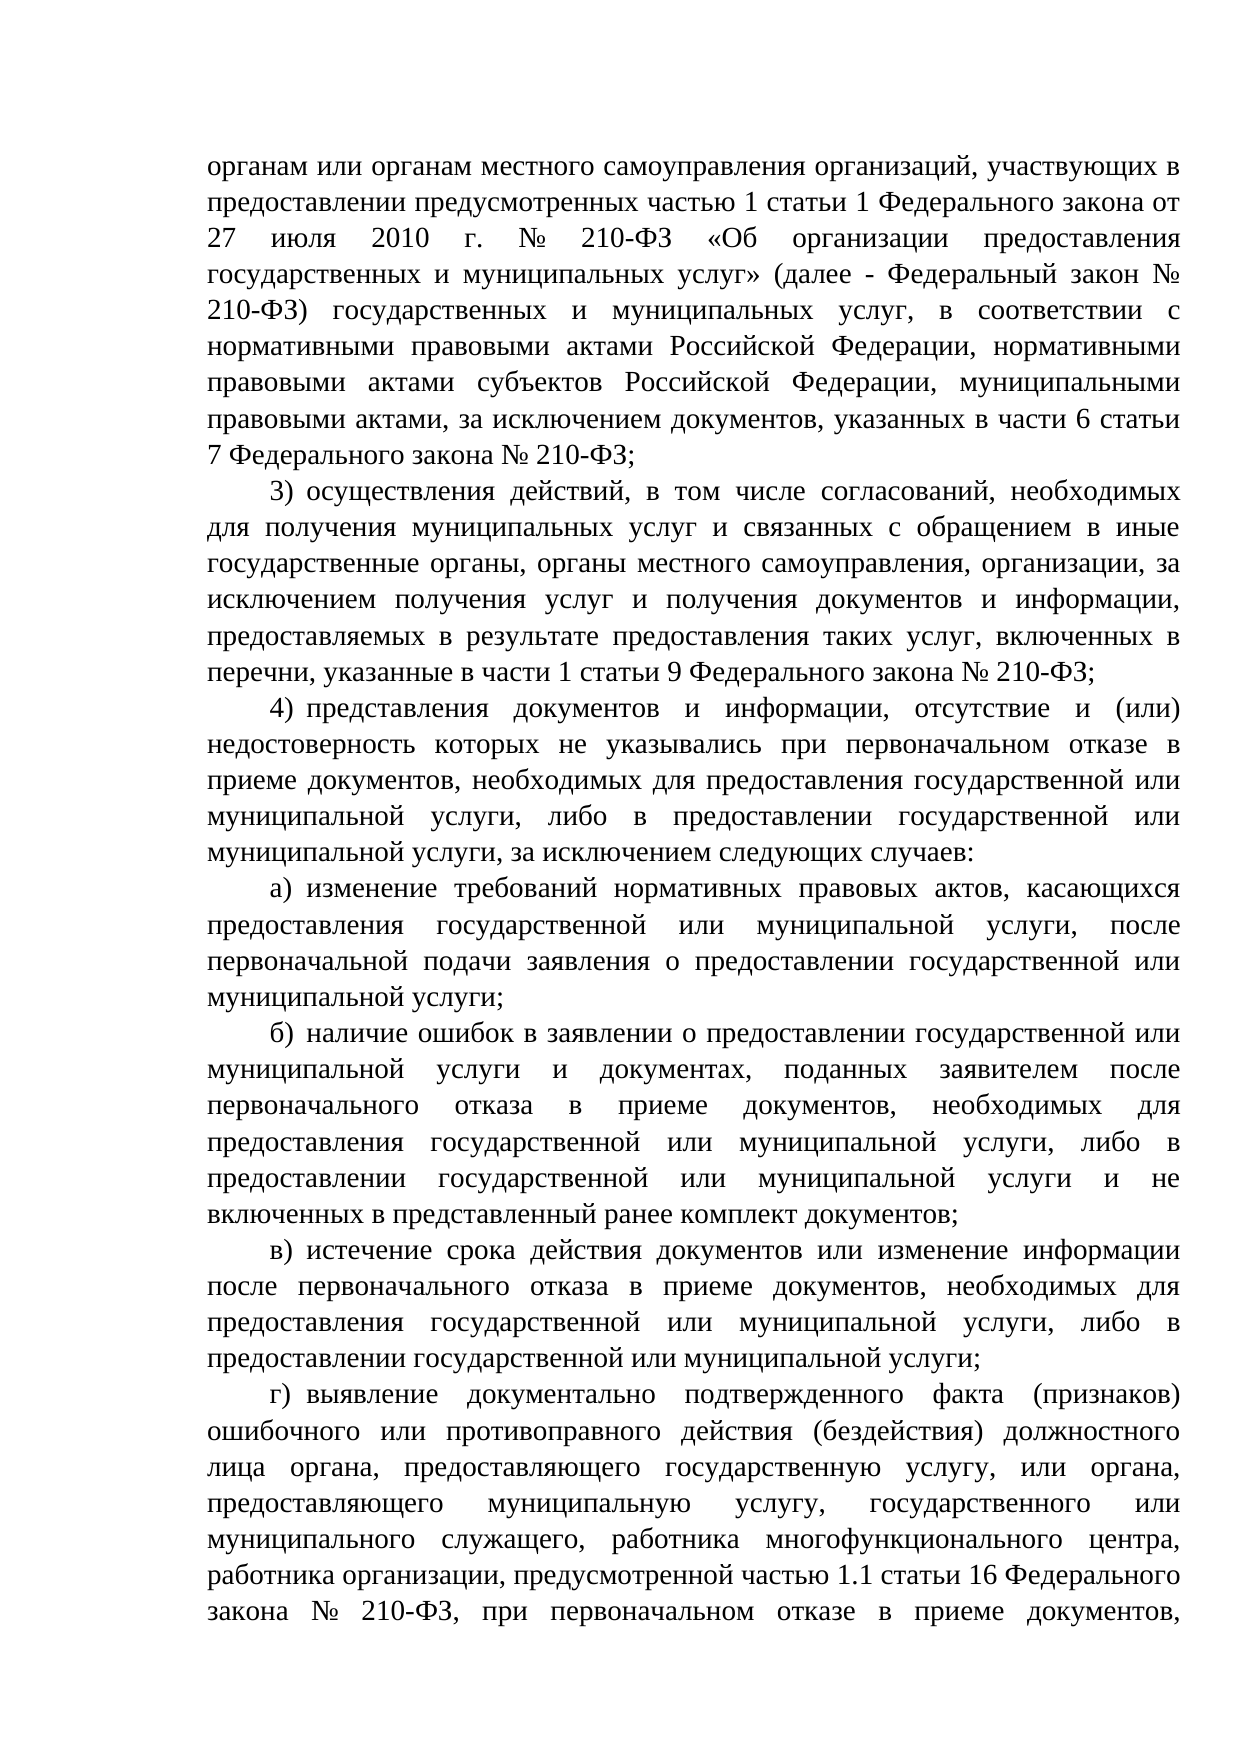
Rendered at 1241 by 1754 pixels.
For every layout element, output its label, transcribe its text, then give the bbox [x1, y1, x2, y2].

list наличие ошибок в заявлении о предоставлении государственной или муниципальной услуги и документах, поданных заявителем после первоначального отказа в приеме документов, необходимых для предоставления государственной или муниципальной услуги, либо в предоставлении государственной или муниципальной услуги и не включенных в представленный ранее комплект документов; [207, 1015, 1181, 1229]
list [207, 1377, 1181, 1627]
list осуществления действий, в том числе согласований, необходимых для получения муниципальных услуг и связанных с обращением в иные государственные органы, органы местного самоуправления, организации, за исключением получения услуг и получения документов и информации, предоставляемых в результате предоставления таких услуг, включенных в перечни, указанные в части 1 статьи 9 Федерального закона № 210-ФЗ; [207, 473, 1181, 687]
list истечение срока действия документов или изменение информации после первоначального отказа в приеме документов, необходимых для предоставления государственной или муниципальной услуги, либо в предоставлении государственной или муниципальной услуги; [207, 1232, 1181, 1374]
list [207, 148, 1181, 470]
list представления документов и информации, отсутствие и (или) недостоверность которых не указывались при первоначальном отказе в приеме документов, необходимых для предоставления государственной или муниципальной услуги, либо в предоставлении государственной или муниципальной услуги, за исключением следующих случаев: [207, 690, 1181, 868]
list изменение требований нормативных правовых актов, касающихся предоставления государственной или муниципальной услуги, после первоначальной подачи заявления о предоставлении государственной или муниципальной услуги; [207, 871, 1181, 1013]
